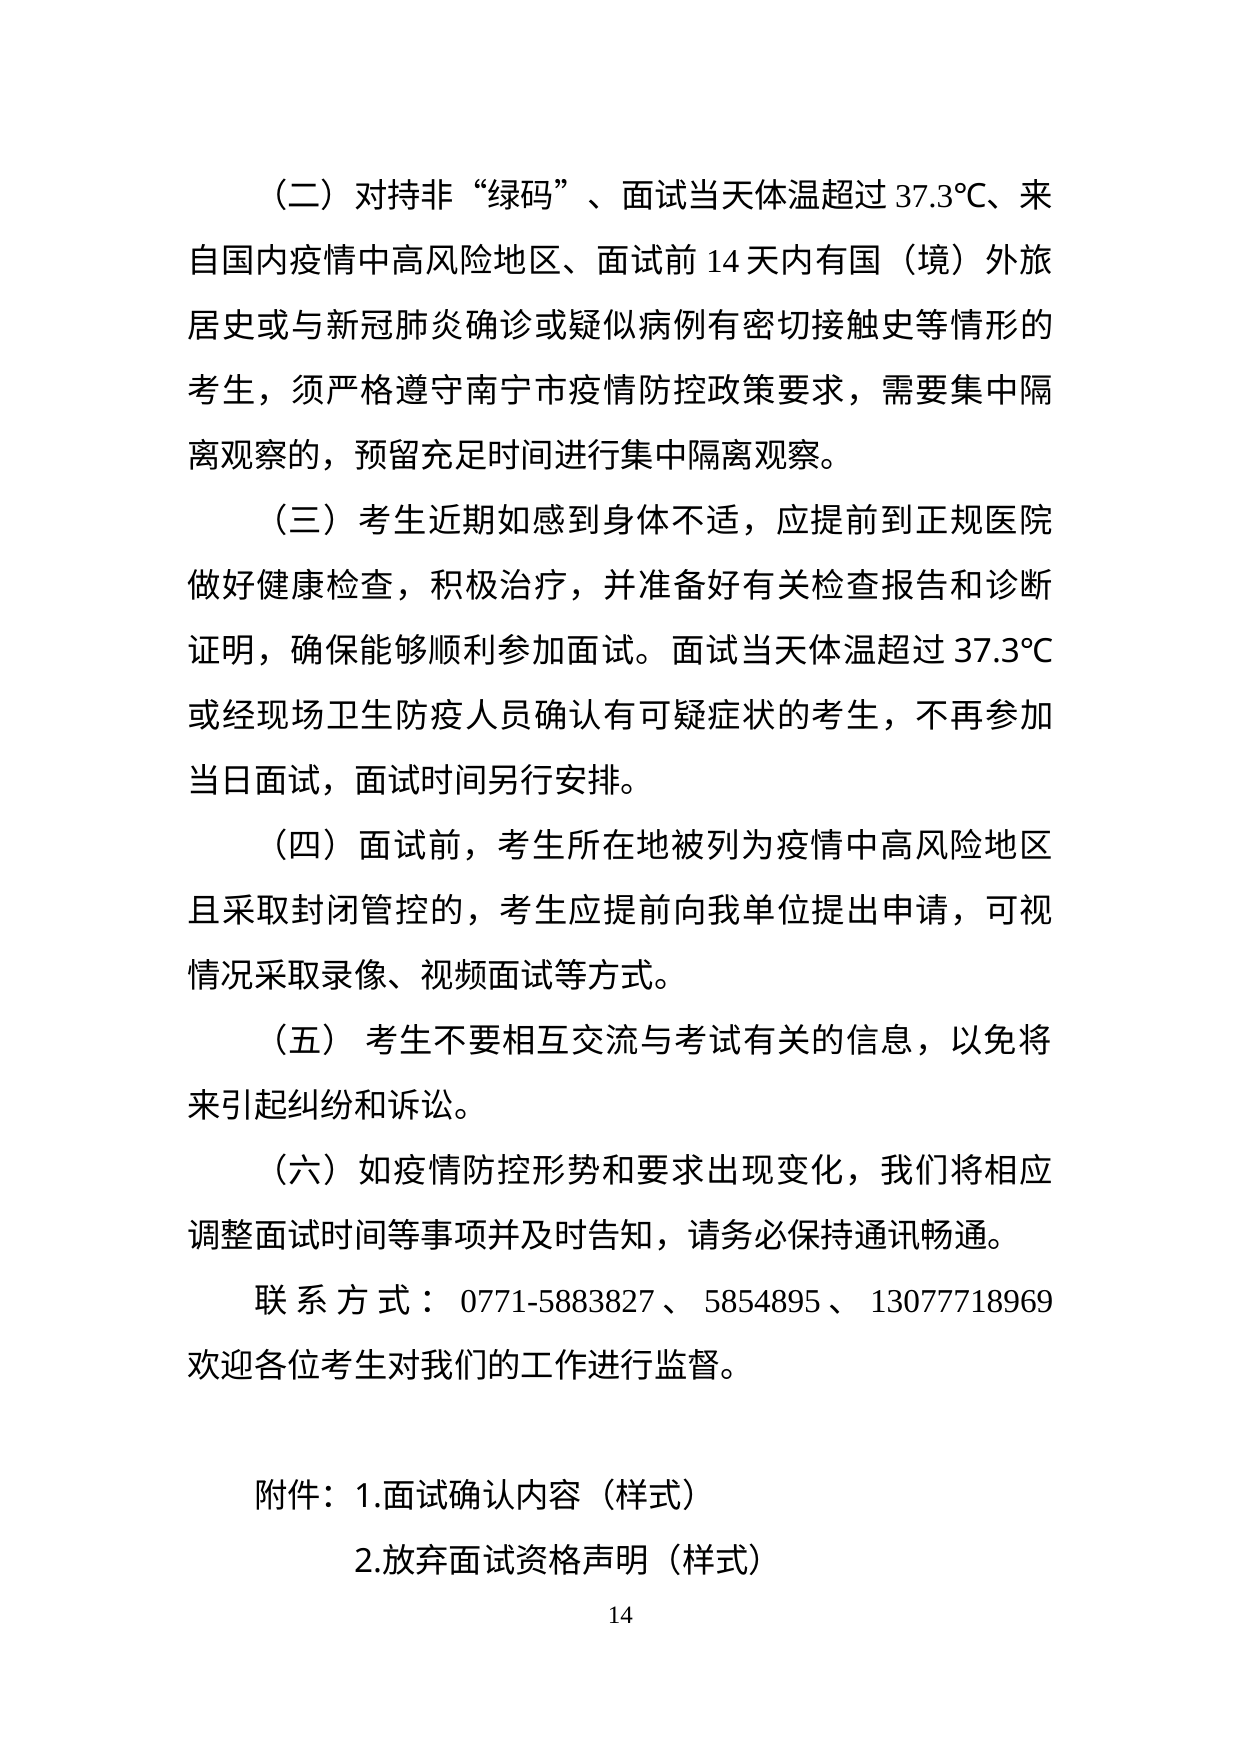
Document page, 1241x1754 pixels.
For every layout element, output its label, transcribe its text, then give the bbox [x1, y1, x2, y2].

text （二）对持非“绿码”、面试当天体温超过37.3℃、来自国内疫情中高风险地区、面试前14天内有国（境）外旅居史或与新冠肺炎确诊或疑似病例有密切接触史等情形的考生，须严格遵守南宁市疫情防控政策要求，需要集中隔离观察的，预留充足时间进行集中隔离观察。 [187, 160, 1053, 485]
text 2.放弃面试资格声明（样式） [187, 1525, 1053, 1590]
text （六）如疫情防控形势和要求出现变化，我们将相应调整面试时间等事项并及时告知，请务必保持通讯畅通。 [187, 1135, 1053, 1265]
text 附件：1.面试确认内容（样式） [187, 1460, 1053, 1525]
text （五） 考生不要相互交流与考试有关的信息，以免将来引起纠纷和诉讼。 [187, 1005, 1053, 1135]
text （四）面试前，考生所在地被列为疫情中高风险地区且采取封闭管控的，考生应提前向我单位提出申请，可视情况采取录像、视频面试等方式。 [187, 810, 1053, 1005]
text （三）考生近期如感到身体不适，应提前到正规医院做好健康检查，积极治疗，并准备好有关检查报告和诊断证明，确保能够顺利参加面试。面试当天体温超过37.3℃或经现场卫生防疫人员确认有可疑症状的考生，不再参加当日面试，面试时间另行安排。 [187, 485, 1053, 810]
text 联系方式：0771-5883827、5854895、13077718969 欢迎各位考生对我们的工作进行监督。 [187, 1265, 1053, 1395]
